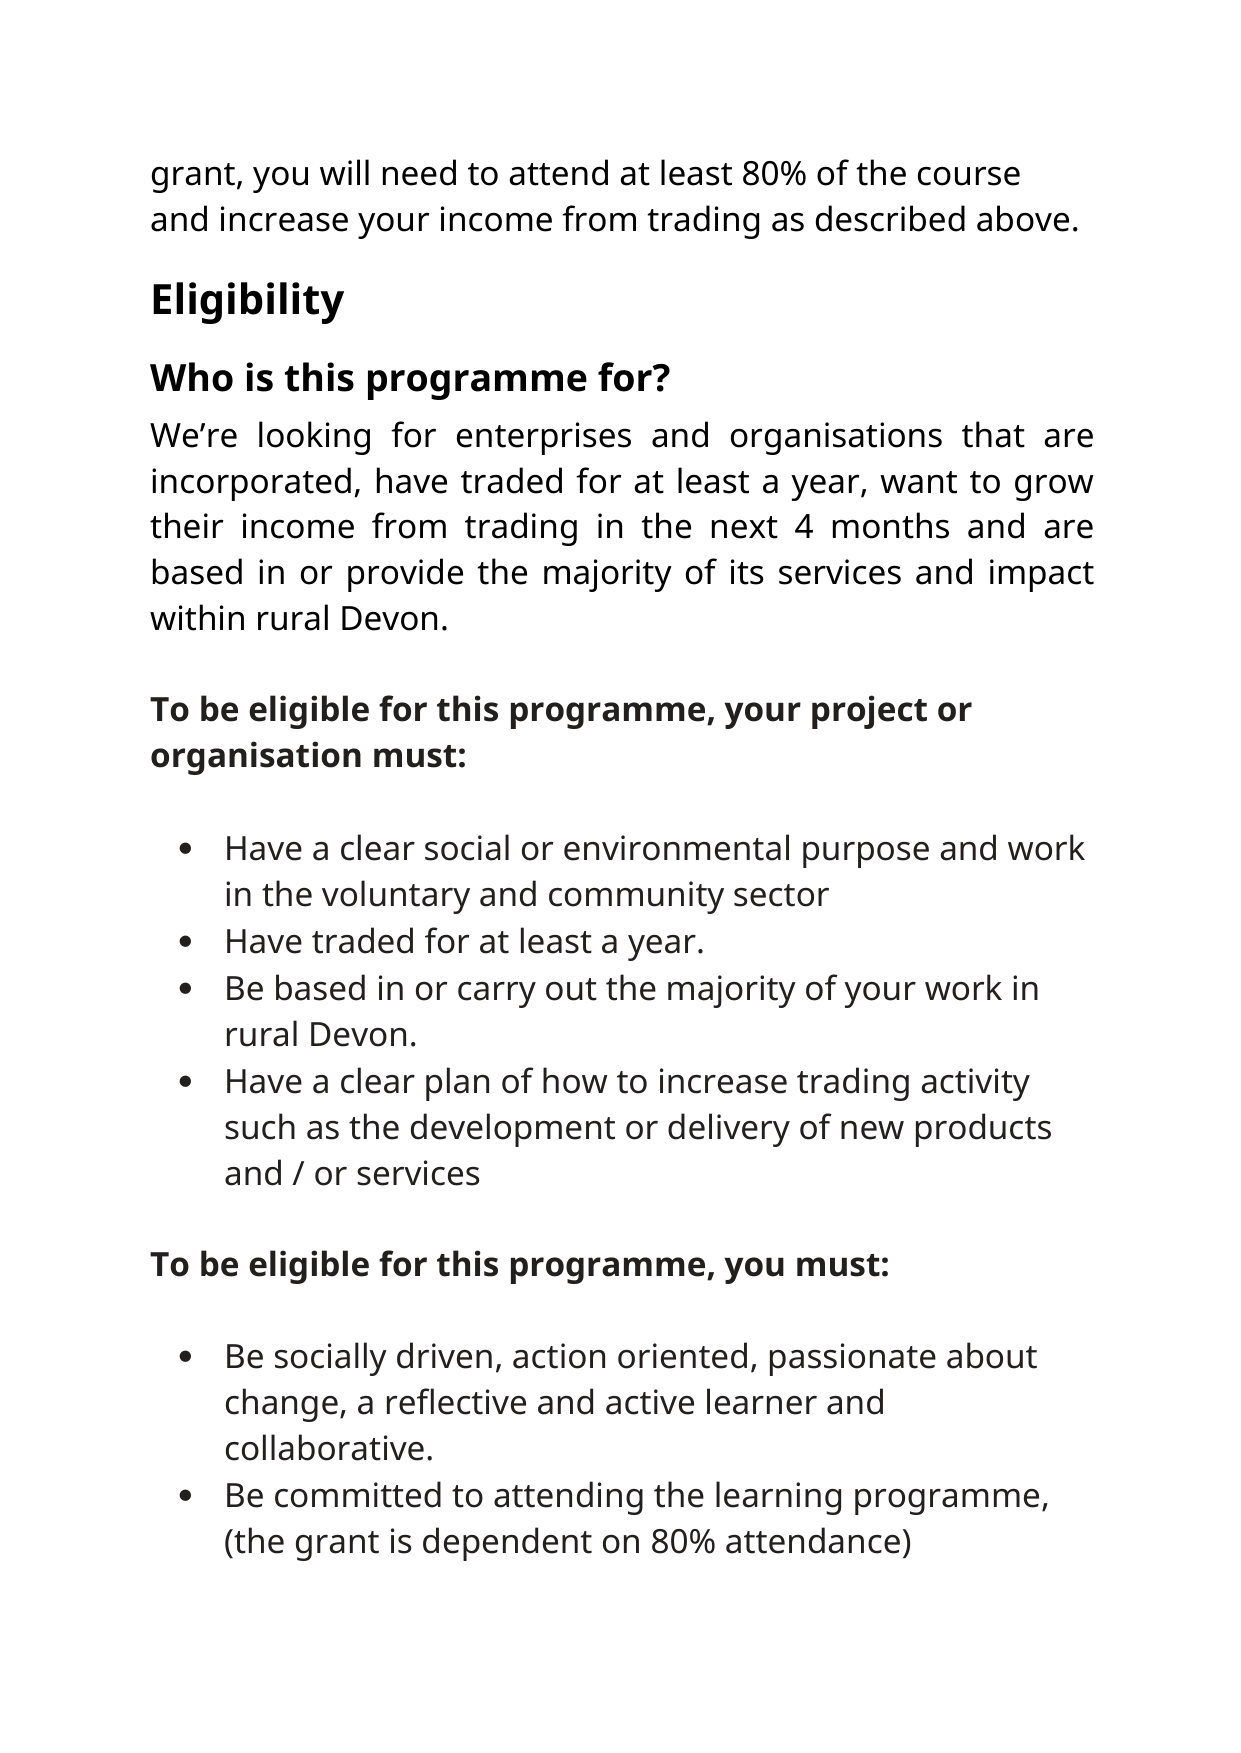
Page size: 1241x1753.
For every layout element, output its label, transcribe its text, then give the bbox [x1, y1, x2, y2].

list Have a clear plan of how to increase trading activity such as the development or delivery of new products and / or services [179, 1058, 1096, 1195]
list Have a clear social or environmental purpose and work in the voluntary and community sector [179, 824, 1096, 916]
text Who is this programme for? [150, 360, 1090, 399]
list Have traded for at least a year. [179, 918, 1096, 963]
list Be based in or carry out the majority of your work in rural Devon. [179, 965, 1096, 1056]
subtitle To be eligible for this programme, your project or organisation must: [150, 686, 1090, 777]
text Eligibility [150, 269, 1090, 326]
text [150, 150, 1090, 241]
text We’re looking for enterprises and organisations that are incorporated, have traded for at least a year, want to grow their income from trading in the next 4 months and are based in or provide the majority of its services and impact within rural Devon. [150, 412, 1096, 640]
list Be committed to attending the learning programme, (the grant is dependent on 80% attendance) [179, 1472, 1096, 1563]
subtitle To be eligible for this programme, you must: [150, 1241, 1090, 1286]
list Be socially driven, action oriented, passionate about change, a reflective and active learner and collaborative. [179, 1333, 1096, 1470]
